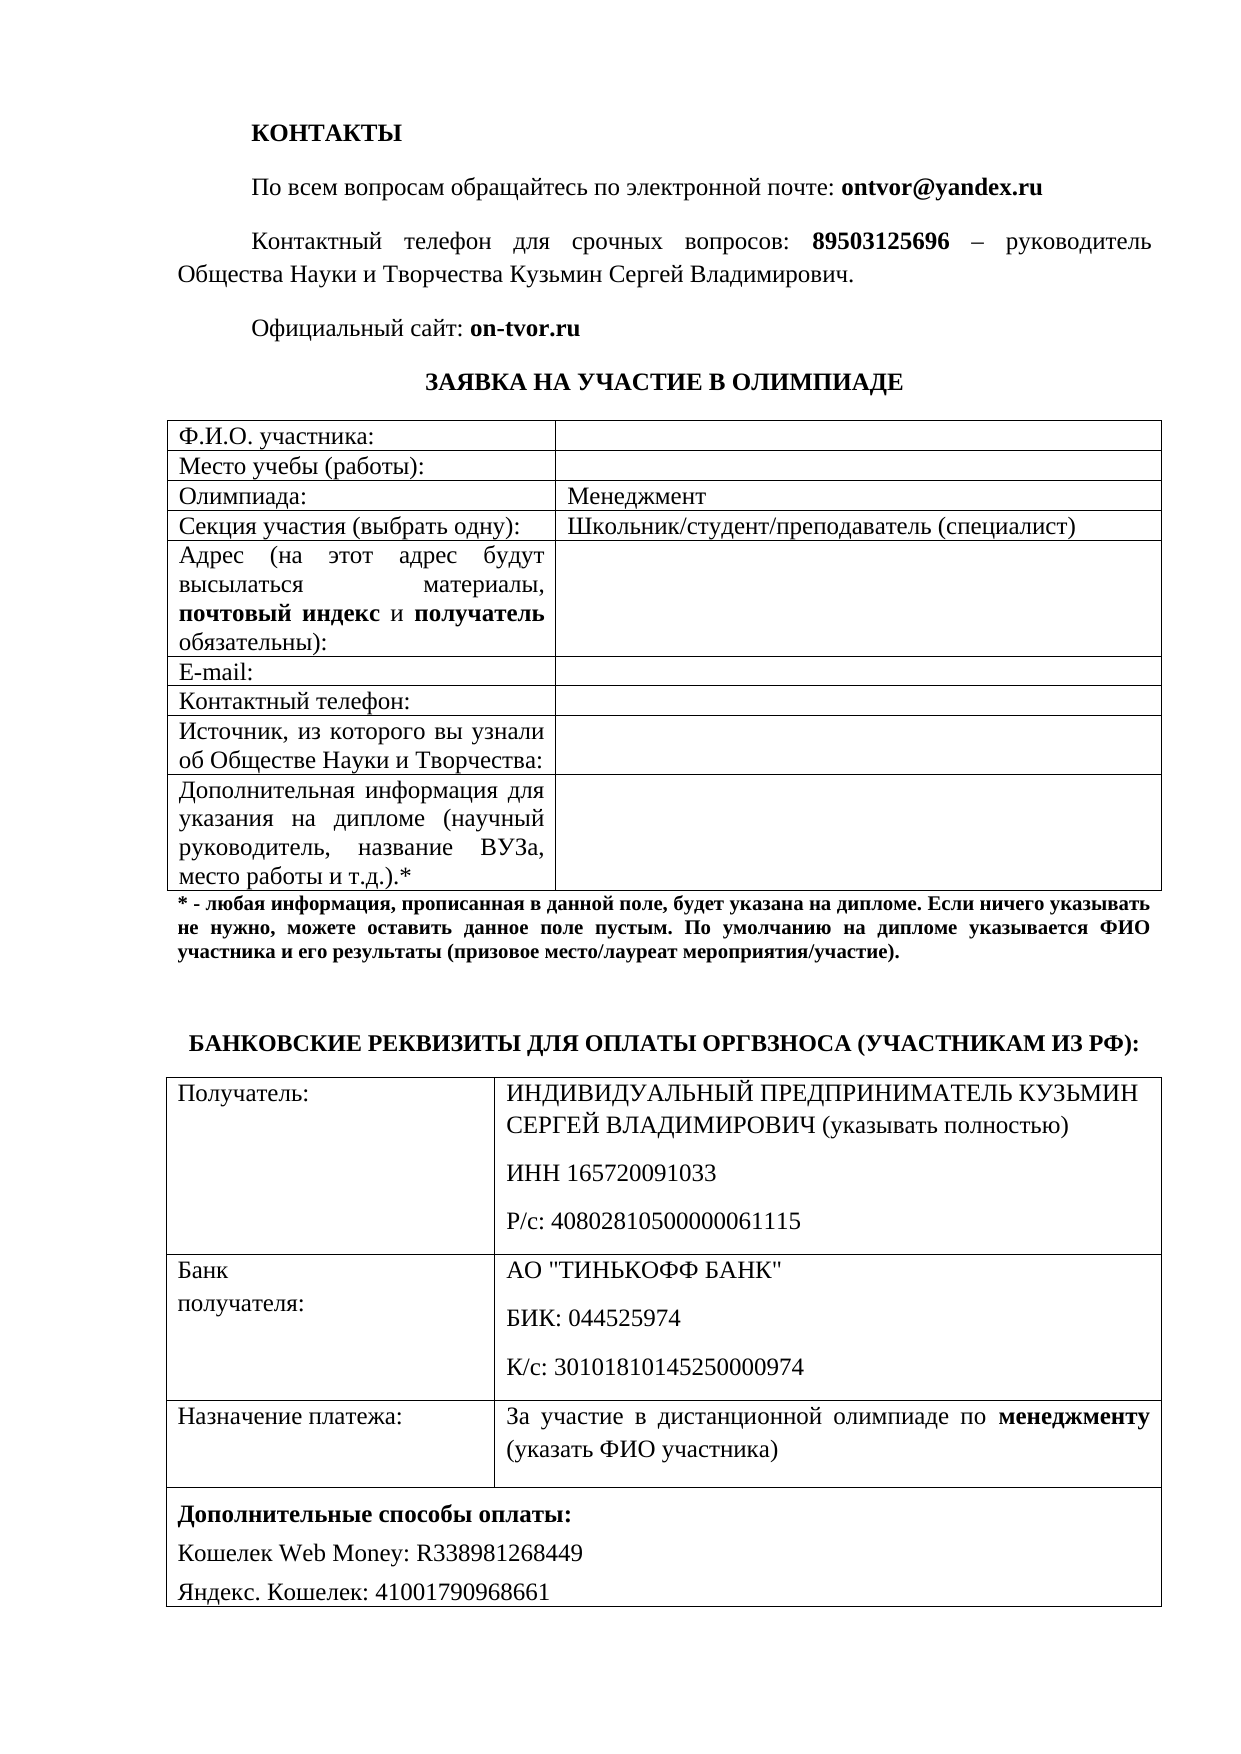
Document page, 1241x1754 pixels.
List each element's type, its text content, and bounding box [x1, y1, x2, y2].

table_cell Олимпиада: [168, 481, 555, 510]
table_cell Адрес (на этот адрес будут высылаться материалы, почтовый индекс и получатель обязательны): [168, 541, 555, 656]
table_cell Дополнительные способы оплаты: Кошелек Web Money: R338981268449 Яндекс. Кошелек: 41001790968661 [167, 1488, 1161, 1606]
table_cell Школьник/студент/преподаватель (специалист) [556, 511, 1161, 539]
table_cell АО "ТИНЬКОФФ БАНК" БИК: 044525974 К/с: 30101810145250000974 [495, 1255, 1161, 1400]
table_cell [556, 775, 1161, 890]
table_cell Дополнительная информация для указания на дипломе (научный руководитель, название ВУЗа, место работы и т.д.).* [168, 775, 555, 890]
table_header [556, 421, 1161, 450]
text Официальный сайт: on-tvor.ru [177, 313, 1152, 341]
text * - любая информация, прописанная в данной поле, будет указана на дипломе. Если ничего указывать не нужно, можете оставить данное поле пустым. По умолчанию на дипломе указывается ФИО участника и его результаты (призовое место/лауреат мероприятия/участие). [177, 891, 1152, 963]
text По всем вопросам обращайтесь по электронной почте: ontvor@yandex.ru [177, 172, 1152, 201]
text ЗАЯВКА НА УЧАСТИЕ В ОЛИМПИАДЕ [177, 367, 1152, 395]
table_cell Место учебы (работы): [168, 451, 555, 480]
text БАНКОВСКИЕ РЕКВИЗИТЫ ДЛЯ ОПЛАТЫ ОРГВЗНОСА (УЧАСТНИКАМ ИЗ РФ): [177, 1029, 1152, 1056]
table_cell [556, 541, 1161, 656]
table_cell Источник, из которого вы узнали об Обществе Науки и Творчества: [168, 716, 555, 774]
table_cell [556, 716, 1161, 774]
table_cell [556, 657, 1161, 685]
table_header Получатель: [167, 1078, 494, 1254]
table_cell Назначение платежа: [167, 1401, 494, 1487]
table_cell За участие в дистанционной олимпиаде по менеджменту (указать ФИО участника) [495, 1401, 1161, 1487]
table_cell Банк получателя: [167, 1255, 494, 1400]
table_cell Контактный телефон: [168, 686, 555, 715]
text КОНТАКТЫ [177, 118, 1152, 147]
table_cell Секция участия (выбрать одну): [168, 511, 555, 539]
table_cell [556, 451, 1161, 480]
table_cell Менеджмент [556, 481, 1161, 510]
text Контактный телефон для срочных вопросов: 89503125696 – руководитель Общества Науки и Творчества Кузьмин Сергей Владимирович. [177, 226, 1152, 288]
table_header Ф.И.О. участника: [168, 421, 555, 450]
table_header ИНДИВИДУАЛЬНЫЙ ПРЕДПРИНИМАТЕЛЬ КУЗЬМИН СЕРГЕЙ ВЛАДИМИРОВИЧ (указывать полностью) ИНН 165720091033 Р/с: 40802810500000061115 [495, 1078, 1161, 1254]
table_cell E-mail: [168, 657, 555, 685]
table_cell [556, 686, 1161, 715]
